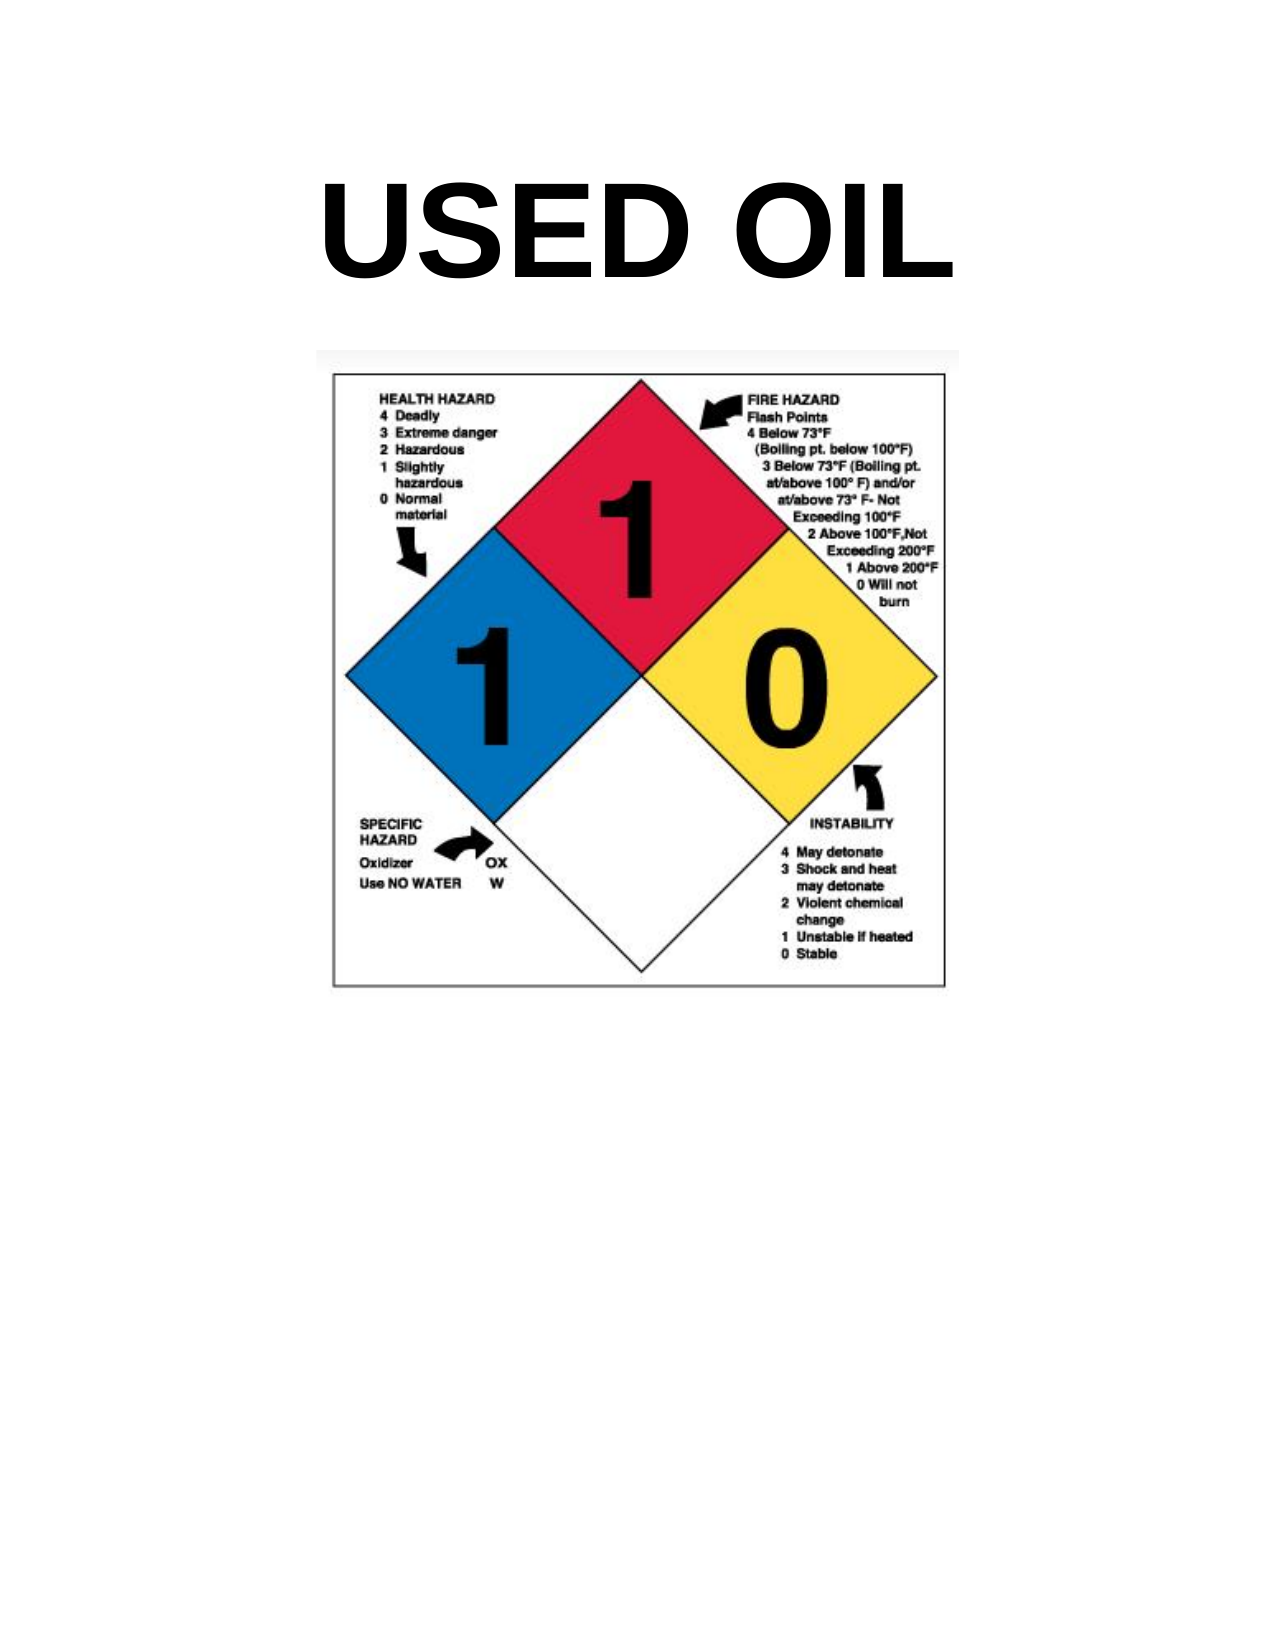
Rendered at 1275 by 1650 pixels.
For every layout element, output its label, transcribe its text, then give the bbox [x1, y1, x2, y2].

text USED OIL [150, 150, 1125, 306]
picture [316, 350, 959, 1003]
